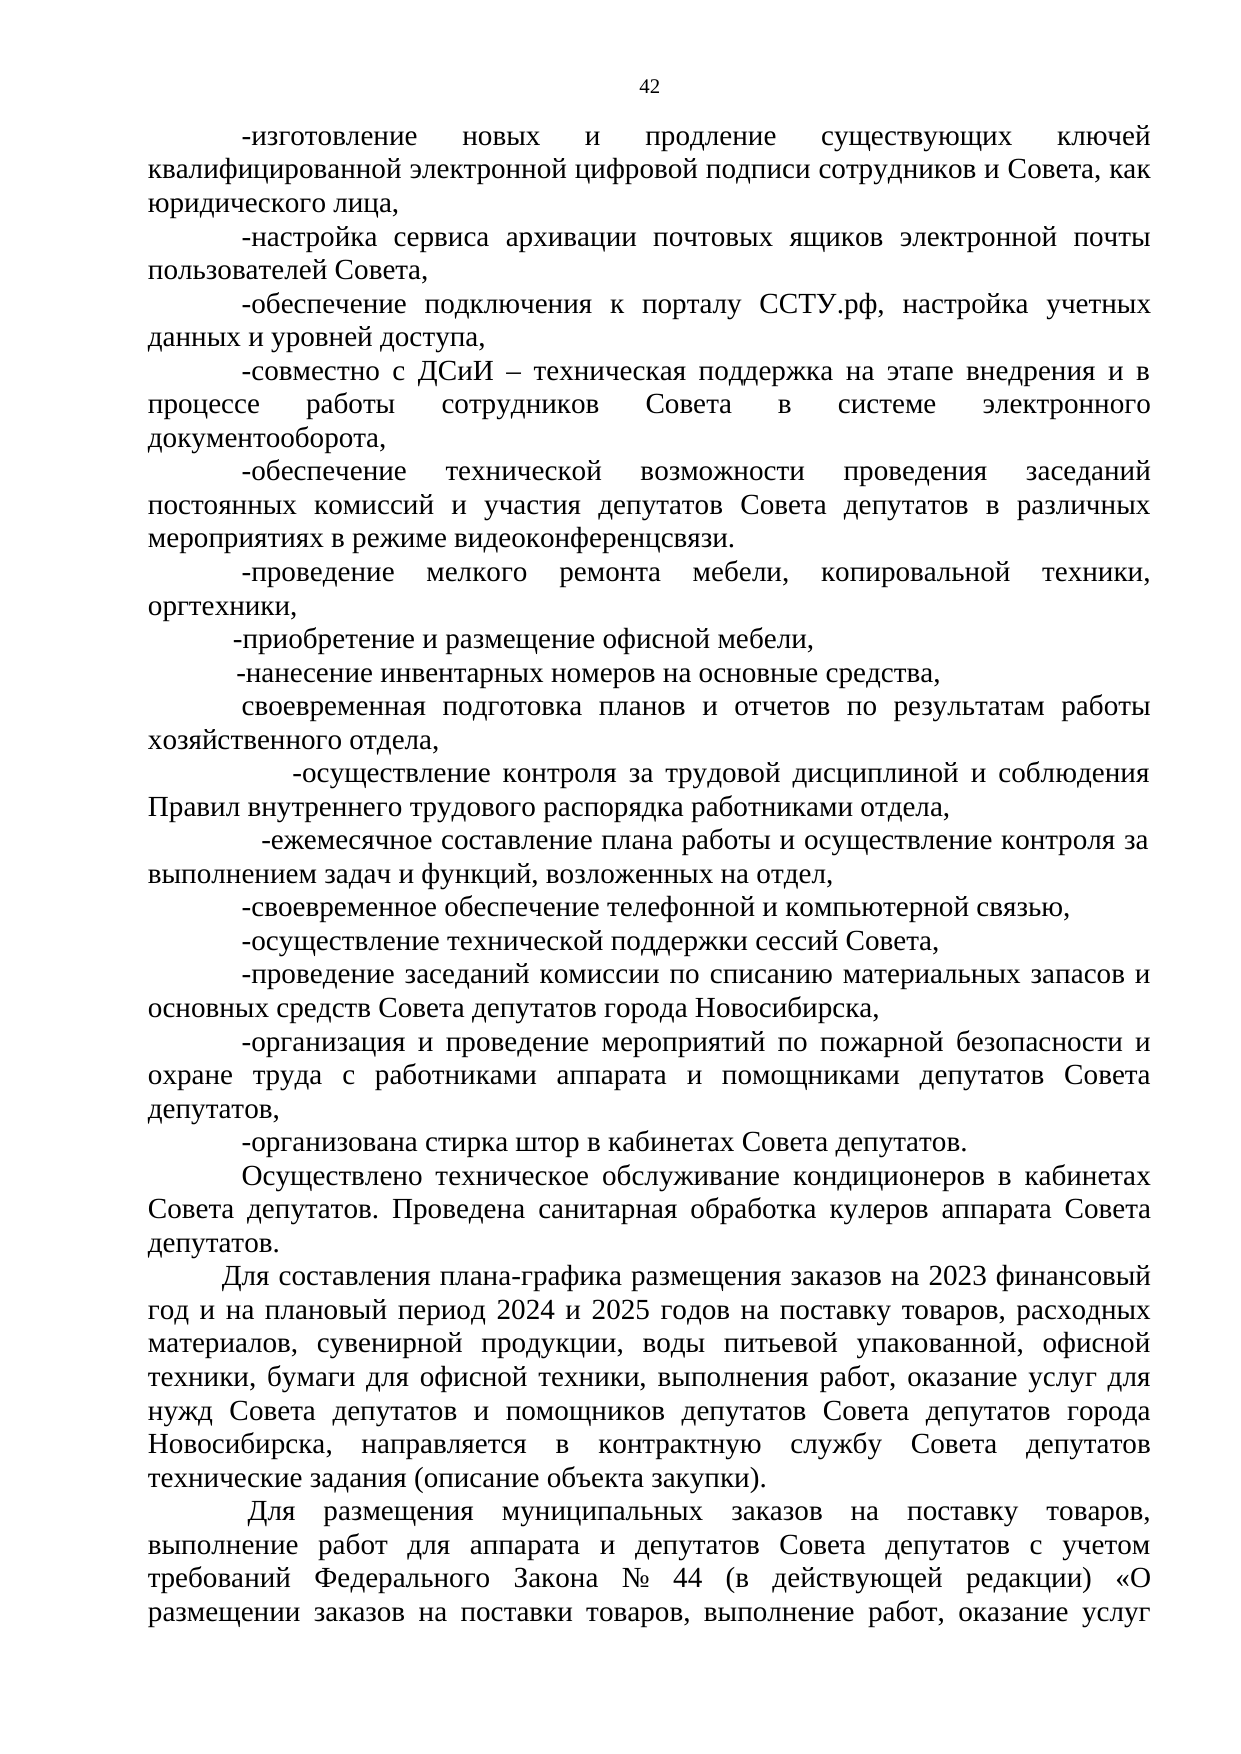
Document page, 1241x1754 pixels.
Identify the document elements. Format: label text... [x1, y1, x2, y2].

text -организована стирка штор в кабинетах Совета депутатов. [148, 1124, 1152, 1158]
text своевременная подготовка планов и отчетов по результатам работы хозяйственного отдела, [148, 688, 1152, 755]
text -осуществление контроля за трудовой дисциплиной и соблюдения Правил внутреннего трудового распорядка работниками отдела, [148, 755, 1152, 822]
text -изготовление новых и продление существующих ключей квалифицированной электронной цифровой подписи сотрудников и Совета, как юридического лица, [148, 118, 1152, 219]
text - --приобретение и размещение офисной мебели, [148, 621, 1152, 655]
text -нанесение инвентарных номеров на основные средства, [207, 655, 1152, 688]
text Осуществлено техническое обслуживание кондиционеров в кабинетах Совета депутатов. Проведена санитарная обработка кулеров аппарата Совета депутатов. [148, 1158, 1152, 1258]
text -своевременное обеспечение телефонной и компьютерной связью, [148, 889, 1152, 923]
text -настройка сервиса архивации почтовых ящиков электронной почты пользователей Совета, [148, 219, 1152, 286]
text -проведение заседаний комиссии по списанию материальных запасов и основных средств Совета депутатов города Новосибирска, [148, 957, 1152, 1024]
text Для составления плана-графика размещения заказов на 2023 финансовый год и на плановый период 2024 и 2025 годов на поставку товаров, расходных материалов, сувенирной продукции, воды питьевой упакованной, офисной техники, бумаги для офисной техники, выполнения работ, оказание услуг для нужд Совета депутатов и помощников депутатов Совета депутатов города Новосибирска, направляется в контрактную службу Совета депутатов технические задания (описание объекта закупки). [148, 1258, 1152, 1493]
text -осуществление технической поддержки сессий Совета, [148, 923, 1152, 957]
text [148, 1493, 1152, 1627]
text -обеспечение подключения к порталу ССТУ.рф, настройка учетных данных и уровней доступа, [148, 286, 1152, 353]
text -организация и проведение мероприятий по пожарной безопасности и охране труда с работниками аппарата и помощниками депутатов Совета депутатов, [148, 1024, 1152, 1124]
text -совместно с ДСиИ – техническая поддержка на этапе внедрения и в процессе работы сотрудников Совета в системе электронного документооборота, [148, 353, 1152, 453]
text -ежемесячное составление плана работы и осуществление контроля за выполнением задач и функций, возложенных на отдел, [148, 822, 1152, 889]
text -проведение мелкого ремонта мебели, копировальной техники, оргтехники, [148, 554, 1152, 621]
text -обеспечение технической возможности проведения заседаний постоянных комиссий и участия депутатов Совета депутатов в различных мероприятиях в режиме видеоконференцсвязи. [148, 453, 1152, 554]
